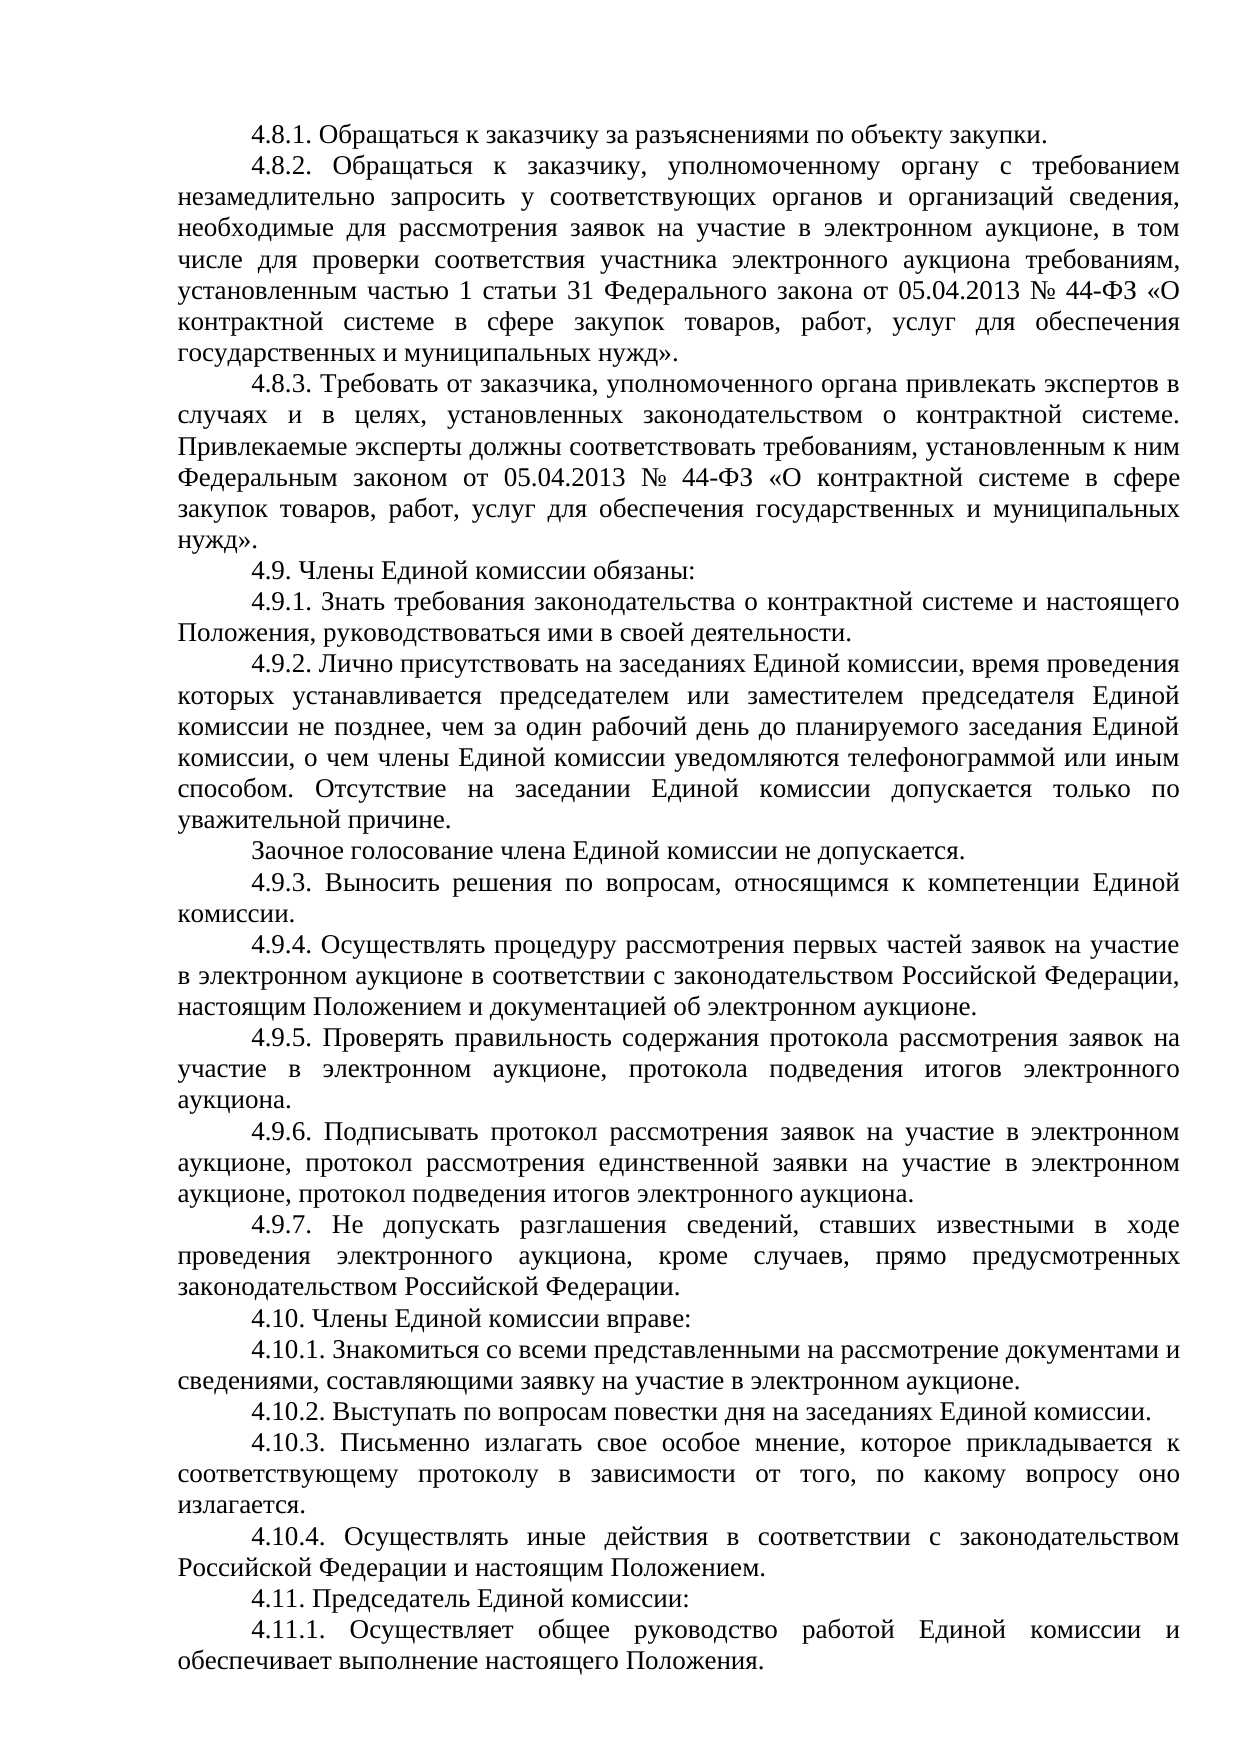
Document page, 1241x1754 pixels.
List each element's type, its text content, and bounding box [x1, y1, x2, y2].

text 4.11.1. Осуществляет общее руководство работой Единой комиссии и обеспечивает выполнение настоящего Положения. [177, 1613, 1181, 1675]
text 4.9.1. Знать требования законодательства о контрактной системе и настоящего Положения, руководствоваться ими в своей деятельности. [177, 585, 1181, 648]
text 4.9.6. Подписывать протокол рассмотрения заявок на участие в электронном аукционе, протокол рассмотрения единственной заявки на участие в электронном аукционе, протокол подведения итогов электронного аукциона. [177, 1115, 1181, 1208]
text 4.11. Председатель Единой комиссии: [177, 1582, 1181, 1613]
text 4.10.3. Письменно излагать свое особое мнение, которое прикладывается к соответствующему протоколу в зависимости от того, по какому вопросу оно излагается. [177, 1426, 1181, 1520]
text 4.9.7. Не допускать разглашения сведений, ставших известными в ходе проведения электронного аукциона, кроме случаев, прямо предусмотренных законодательством Российской Федерации. [177, 1208, 1181, 1302]
text 4.10.4. Осуществлять иные действия в соответствии с законодательством Российской Федерации и настоящим Положением. [177, 1520, 1181, 1582]
text 4.9.5. Проверять правильность содержания протокола рассмотрения заявок на участие в электронном аукционе, протокола подведения итогов электронного аукциона. [177, 1021, 1181, 1115]
text 4.8.3. Требовать от заказчика, уполномоченного органа привлекать экспертов в случаях и в целях, установленных законодательством о контрактной системе. Привлекаемые эксперты должны соответствовать требованиям, установленным к ним Федеральным законом от 05.04.2013 № 44-ФЗ «О контрактной системе в сфере закупок товаров, работ, услуг для обеспечения государственных и муниципальных нужд». [177, 367, 1181, 554]
text Заочное голосование члена Единой комиссии не допускается. [177, 834, 1181, 866]
text 4.9.4. Осуществлять процедуру рассмотрения первых частей заявок на участие в электронном аукционе в соответствии с законодательством Российской Федерации, настоящим Положением и документацией об электронном аукционе. [177, 928, 1181, 1021]
text 4.9. Члены Единой комиссии обязаны: [177, 554, 1181, 585]
text 4.8.1. Обращаться к заказчику за разъяснениями по объекту закупки. [177, 118, 1181, 149]
text 4.10.1. Знакомиться со всеми представленными на рассмотрение документами и сведениями, составляющими заявку на участие в электронном аукционе. [177, 1333, 1181, 1395]
text 4.10. Члены Единой комиссии вправе: [177, 1302, 1181, 1333]
text 4.9.3. Выносить решения по вопросам, относящимся к компетенции Единой комиссии. [177, 866, 1181, 928]
text 4.9.2. Лично присутствовать на заседаниях Единой комиссии, время проведения которых устанавливается председателем или заместителем председателя Единой комиссии не позднее, чем за один рабочий день до планируемого заседания Единой комиссии, о чем члены Единой комиссии уведомляются телефонограммой или иным способом. Отсутствие на заседании Единой комиссии допускается только по уважительной причине. [177, 648, 1181, 834]
text 4.8.2. Обращаться к заказчику, уполномоченному органу с требованием незамедлительно запросить у соответствующих органов и организаций сведения, необходимые для рассмотрения заявок на участие в электронном аукционе, в том числе для проверки соответствия участника электронного аукциона требованиям, установленным частью 1 статьи 31 Федерального закона от 05.04.2013 № 44-ФЗ «О контрактной системе в сфере закупок товаров, работ, услуг для обеспечения государственных и муниципальных нужд». [177, 149, 1181, 367]
text 4.10.2. Выступать по вопросам повестки дня на заседаниях Единой комиссии. [177, 1395, 1181, 1426]
